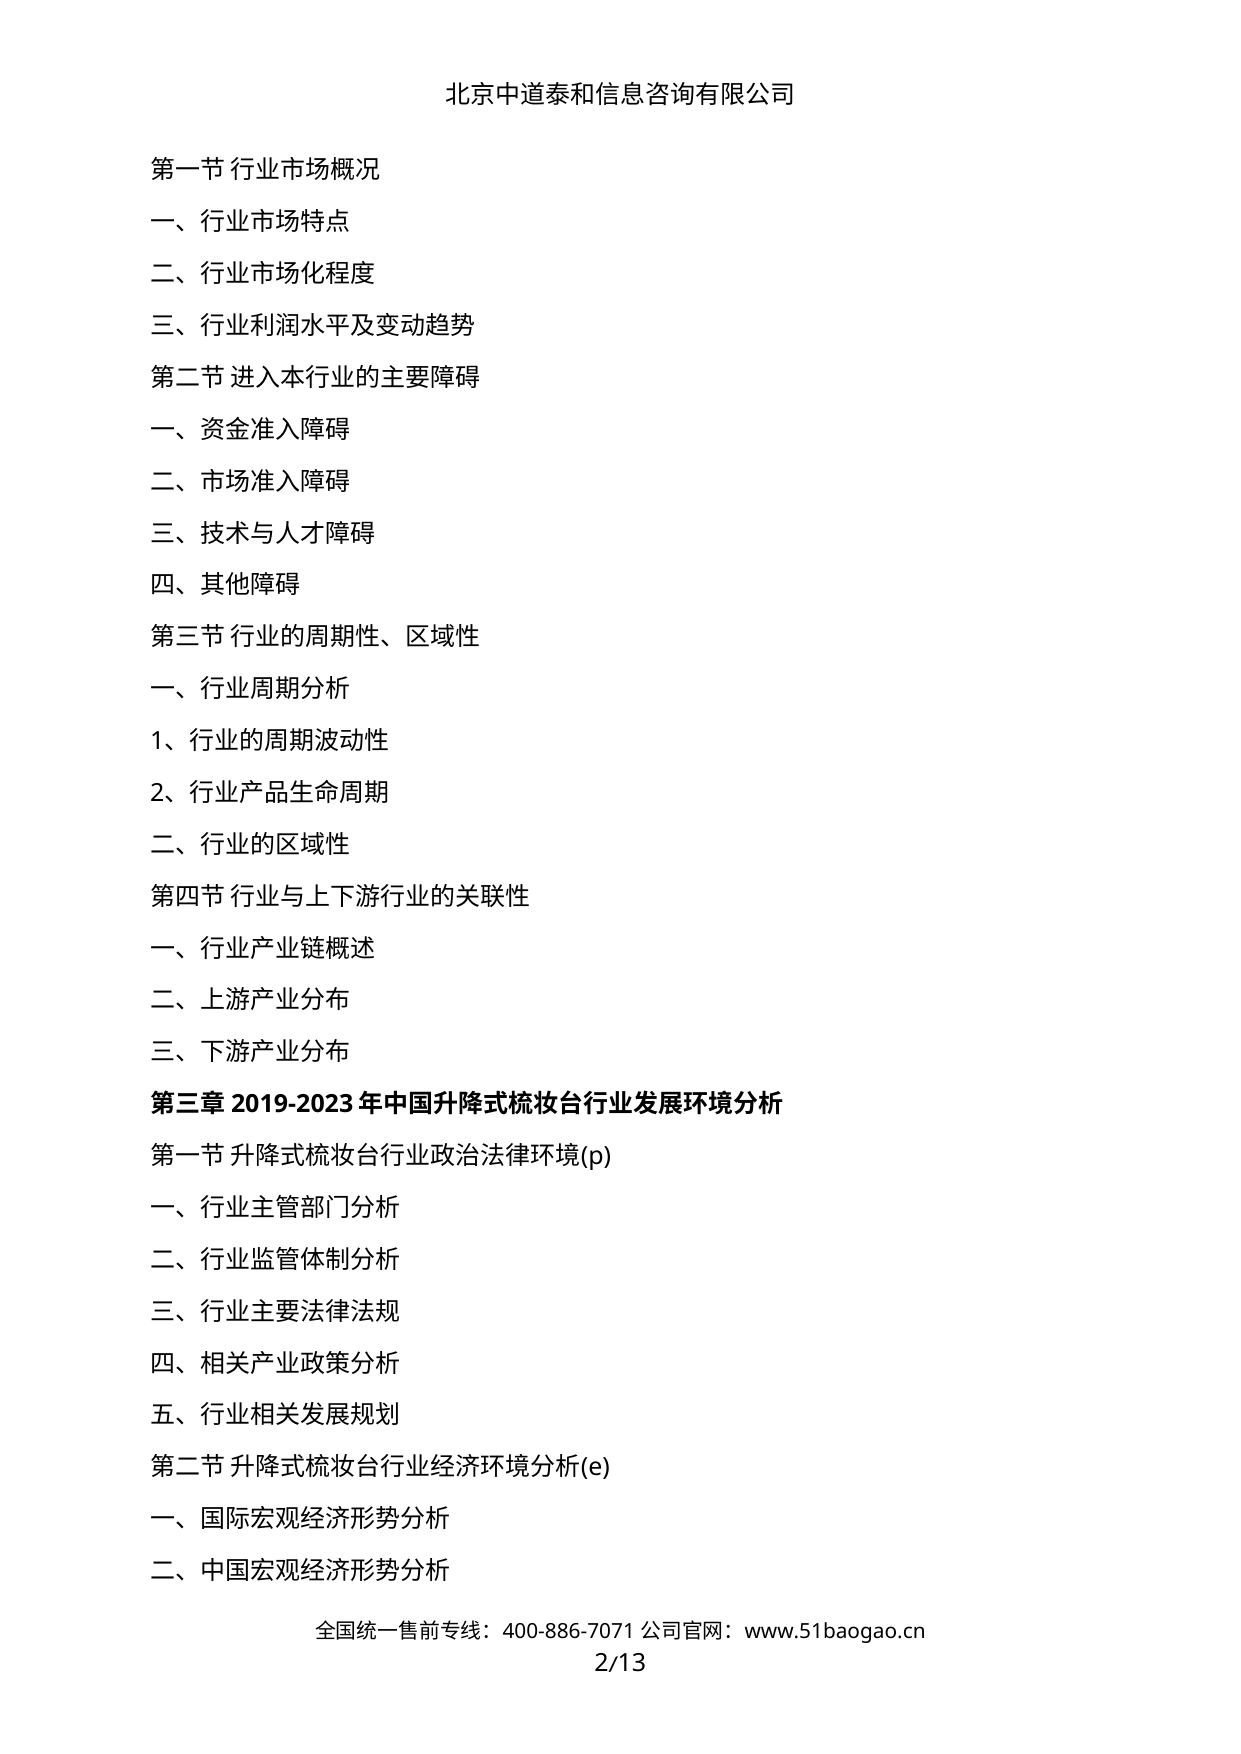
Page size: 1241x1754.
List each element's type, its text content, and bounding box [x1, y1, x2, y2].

text 二、行业市场化程度 [150, 254, 1090, 290]
text 三、行业主要法律法规 [150, 1291, 1090, 1327]
text 三、行业利润水平及变动趋势 [150, 306, 1090, 342]
text 二、中国宏观经济形势分析 [150, 1551, 1090, 1587]
text 一、行业产业链概述 [150, 928, 1090, 964]
text 一、行业主管部门分析 [150, 1187, 1090, 1224]
text 三、下游产业分布 [150, 1032, 1090, 1068]
text 2、行业产品生命周期 [150, 772, 1090, 809]
text 第二节 进入本行业的主要障碍 [150, 357, 1090, 394]
text 一、行业市场特点 [150, 202, 1090, 238]
text 一、国际宏观经济形势分析 [150, 1499, 1090, 1535]
text 四、相关产业政策分析 [150, 1343, 1090, 1379]
text 1、行业的周期波动性 [150, 721, 1090, 757]
text 二、上游产业分布 [150, 980, 1090, 1016]
text 第三节 行业的周期性、区域性 [150, 617, 1090, 653]
text 第四节 行业与上下游行业的关联性 [150, 876, 1090, 912]
text 二、行业监管体制分析 [150, 1239, 1090, 1276]
text 三、技术与人才障碍 [150, 513, 1090, 549]
text 二、行业的区域性 [150, 824, 1090, 861]
text 一、行业周期分析 [150, 669, 1090, 705]
text 五、行业相关发展规划 [150, 1395, 1090, 1431]
text 一、资金准入障碍 [150, 409, 1090, 446]
text 第三章 2019-2023年中国升降式梳妆台行业发展环境分析 [150, 1084, 1090, 1120]
text 二、市场准入障碍 [150, 461, 1090, 497]
text 第一节 行业市场概况 [150, 150, 1090, 186]
text 第一节 升降式梳妆台行业政治法律环境(p) [150, 1136, 1090, 1172]
text 第二节 升降式梳妆台行业经济环境分析(e) [150, 1447, 1090, 1483]
text 四、其他障碍 [150, 565, 1090, 601]
